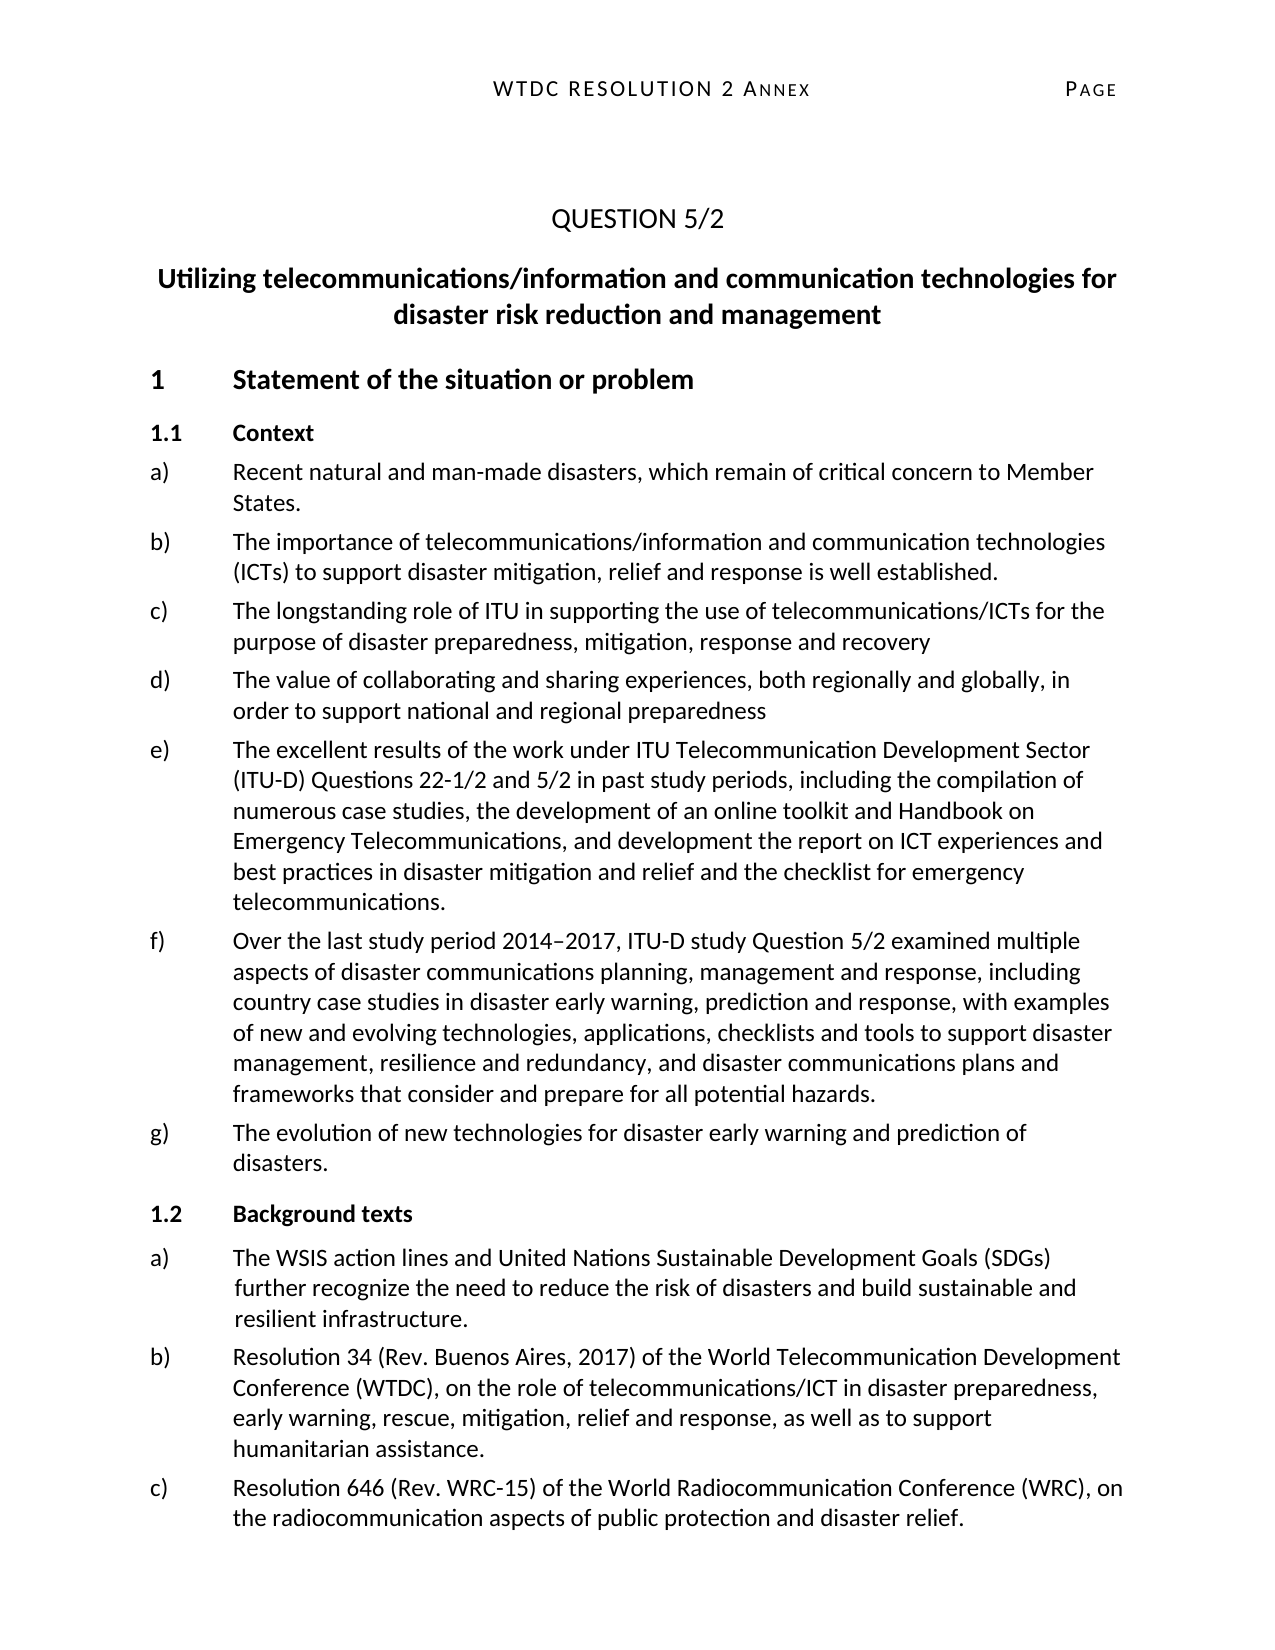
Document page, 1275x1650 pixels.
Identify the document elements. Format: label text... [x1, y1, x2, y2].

text c) Resolution 646 (Rev. WRC-15) of the World Radiocommunication Conference (WRC), on the radiocommunication aspects of public protection and disaster relief. [150, 1472, 1125, 1533]
text g) The evolution of new technologies for disaster early warning and prediction of disasters. [150, 1117, 1125, 1178]
text b) Resolution 34 (Rev. Buenos Aires, 2017) of the World Telecommunication Development Conference (WTDC), on the role of telecommunications/ICT in disaster preparedness, early warning, rescue, mitigation, relief and response, as well as to support humanitarian assistance. [150, 1342, 1125, 1464]
subtitle 1.2 Background texts [150, 1199, 1125, 1229]
subtitle 1.1 Context [150, 417, 1125, 448]
text e) The excellent results of the work under ITU Telecommunication Development Sector (ITU-D) Questions 22-1/2 and 5/2 in past study periods, including the compilation of numerous case studies, the development of an online toolkit and Handbook on Emergency Telecommunications, and development the report on ICT experiences and best practices in disaster mitigation and relief and the checklist for emergency telecommunications. [150, 734, 1125, 917]
text a) Recent natural and man-made disasters, which remain of critical concern to Member States. [150, 456, 1125, 517]
text a) The WSIS action lines and United Nations Sustainable Development Goals (SDGs) further recognize the need to reduce the risk of disasters and build sustainable and resilient infrastructure. [150, 1242, 1125, 1333]
text d) The value of collaborating and sharing experiences, both regionally and globally, in order to support national and regional preparedness [150, 664, 1125, 726]
text QUESTION 5/2 [150, 200, 1125, 236]
text 1 Statement of the situation or problem [150, 361, 1125, 397]
text b) The importance of telecommunications/information and communication technologies (ICTs) to support disaster mitigation, relief and response is well established. [150, 526, 1125, 587]
title Utilizing telecommunications/information and communication technologies for disaster risk reduction and management [150, 261, 1125, 332]
text c) The longstanding role of ITU in supporting the use of telecommunications/ICTs for the purpose of disaster preparedness, mitigation, response and recovery [150, 595, 1125, 656]
text f) Over the last study period 2014–2017, ITU-D study Question 5/2 examined multiple aspects of disaster communications planning, management and response, including country case studies in disaster early warning, prediction and response, with examples of new and evolving technologies, applications, checklists and tools to support disaster management, resilience and redundancy, and disaster communications plans and frameworks that consider and prepare for all potential hazards. [150, 925, 1125, 1108]
